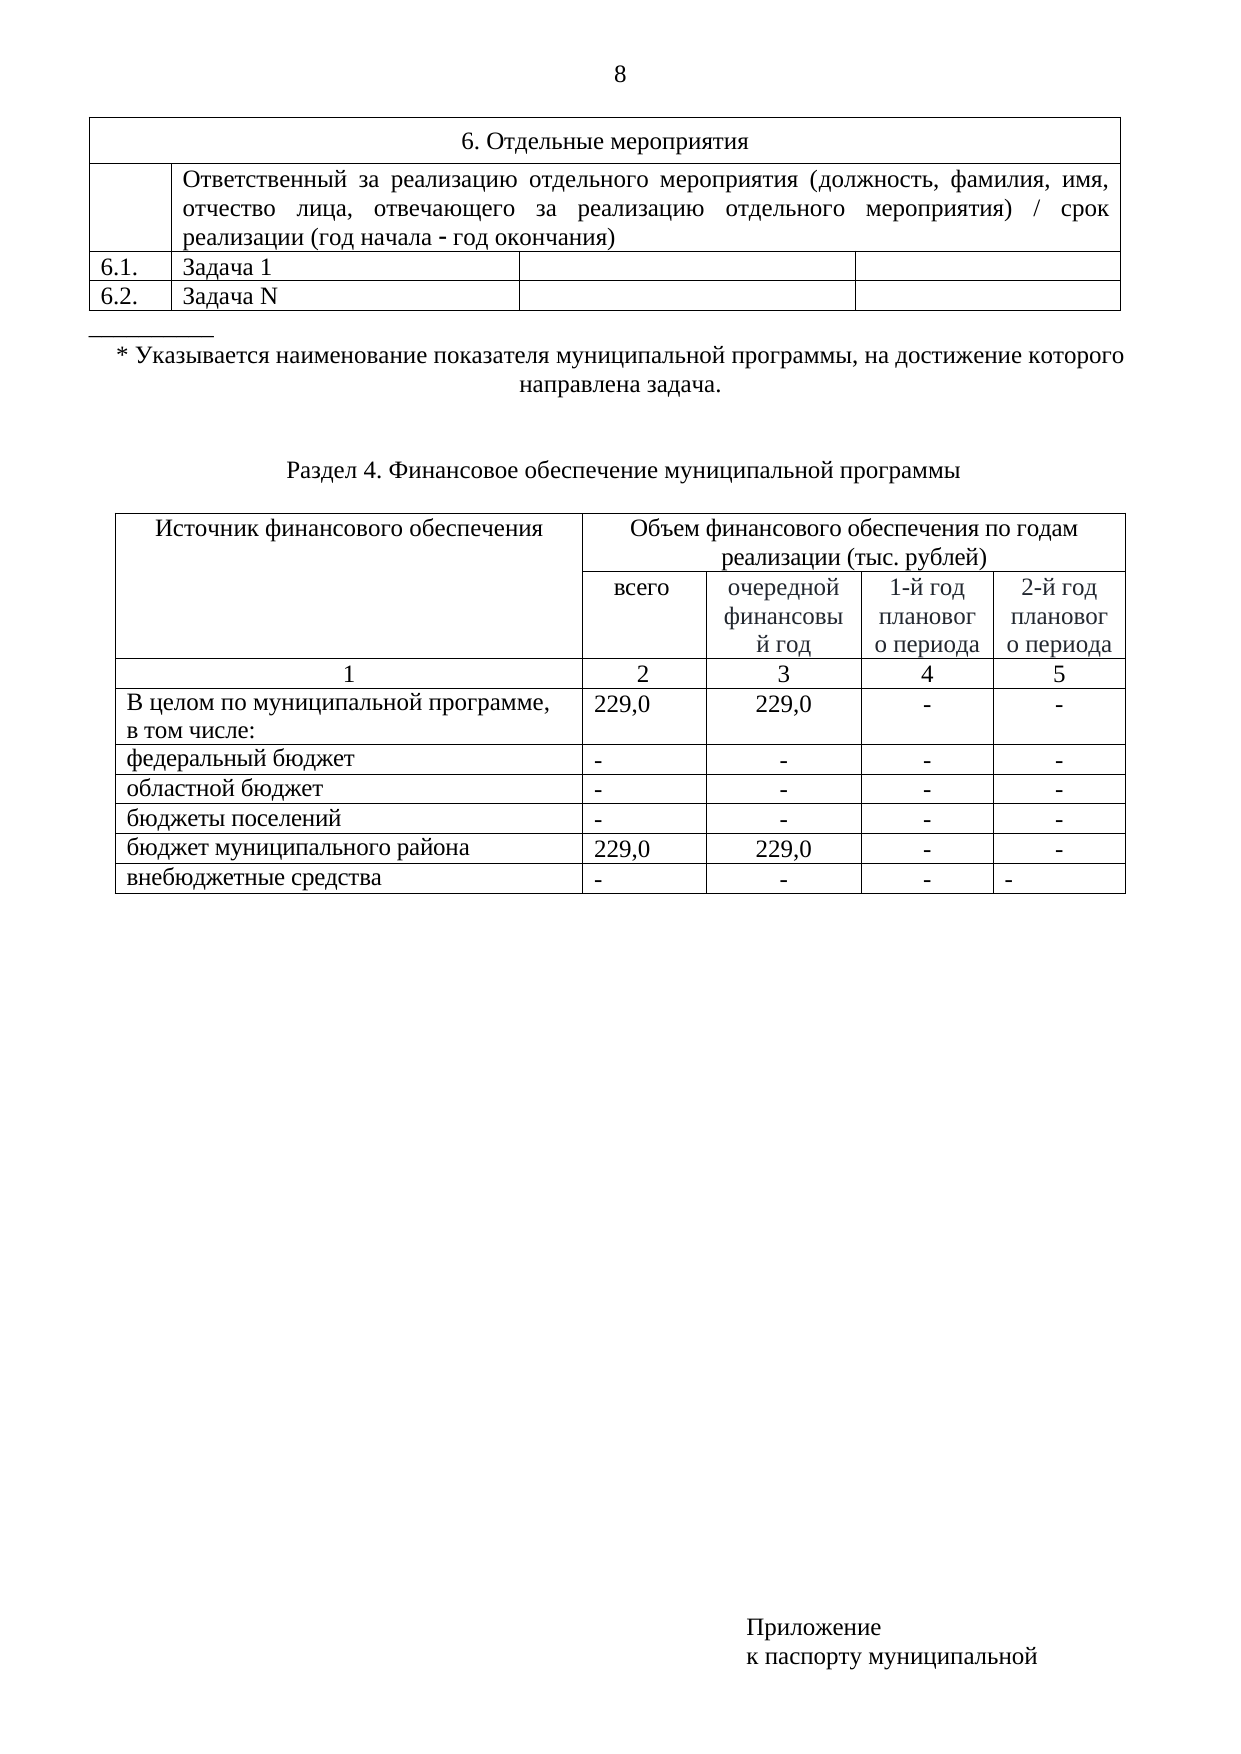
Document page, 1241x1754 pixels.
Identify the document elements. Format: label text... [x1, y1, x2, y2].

table_cell - [862, 775, 993, 803]
table_cell 229,0 [583, 834, 706, 863]
table_cell бюджет муниципального района [116, 834, 582, 863]
table_cell 6. Отдельные мероприятия [90, 118, 1120, 163]
table_header Источник финансового обеспечения [116, 514, 582, 658]
table_cell Ответственный за реализацию отдельного мероприятия (должность, фамилия, имя, отчество лица, отвечающего за реализацию отдельного мероприятия) / срок реализации (год начала год окончания) [172, 164, 1120, 251]
table_cell - [707, 745, 861, 773]
table_cell - [707, 775, 861, 803]
table_cell 2-й год планового периода [994, 572, 1125, 658]
table_cell федеральный бюджет [116, 745, 582, 773]
table_cell - [994, 804, 1125, 833]
table_cell Задача 1 [172, 252, 519, 280]
table_cell внебюджетные средства [116, 864, 582, 893]
table_cell - [994, 745, 1125, 773]
table_cell [856, 252, 1120, 280]
table_cell 5 [994, 659, 1125, 688]
table_cell [520, 252, 855, 280]
text * Указывается наименование показателя муниципальной программы, на достижение которого направлена задача. [89, 340, 1152, 397]
table_cell [520, 281, 855, 310]
table_cell областной бюджет [116, 775, 582, 803]
table_cell всего [583, 572, 706, 658]
table_cell - [583, 864, 706, 893]
table_cell - [994, 864, 1125, 893]
table_cell - [862, 745, 993, 773]
table_cell очередной финансовый год [707, 572, 861, 658]
table_header Объем финансового обеспечения по годам реализации (тыс. рублей) [583, 514, 1125, 571]
table_cell - [707, 804, 861, 833]
table_cell 4 [862, 659, 993, 688]
table_cell [856, 281, 1120, 310]
table_cell 6.1. [90, 252, 171, 280]
table_cell [90, 164, 171, 251]
table_cell В целом по муниципальной программе, в том числе: [116, 689, 582, 744]
table_cell - [862, 689, 993, 744]
table_cell 1 [116, 659, 582, 688]
table_cell - [994, 775, 1125, 803]
table_cell 6.2. [90, 281, 171, 310]
table_cell 229,0 [707, 834, 861, 863]
table_cell - [862, 834, 993, 863]
table_cell - [583, 804, 706, 833]
text __________ [89, 311, 1152, 340]
table_cell 229,0 [583, 689, 706, 744]
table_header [735, 1066, 1152, 1670]
table_cell 2 [583, 659, 706, 688]
table_cell - [583, 775, 706, 803]
table_cell - [707, 864, 861, 893]
table_cell - [583, 745, 706, 773]
table_cell Задача N [172, 281, 519, 310]
text Раздел 4. Финансовое обеспечение муниципальной программы [89, 455, 1152, 484]
table_cell 3 [707, 659, 861, 688]
table_cell - [994, 689, 1125, 744]
table_cell - [862, 864, 993, 893]
table_cell - [862, 804, 993, 833]
table_cell 229,0 [707, 689, 861, 744]
table_cell бюджеты поселений [116, 804, 582, 833]
table_cell - [994, 834, 1125, 863]
table_cell 1-й год планового периода [862, 572, 993, 658]
